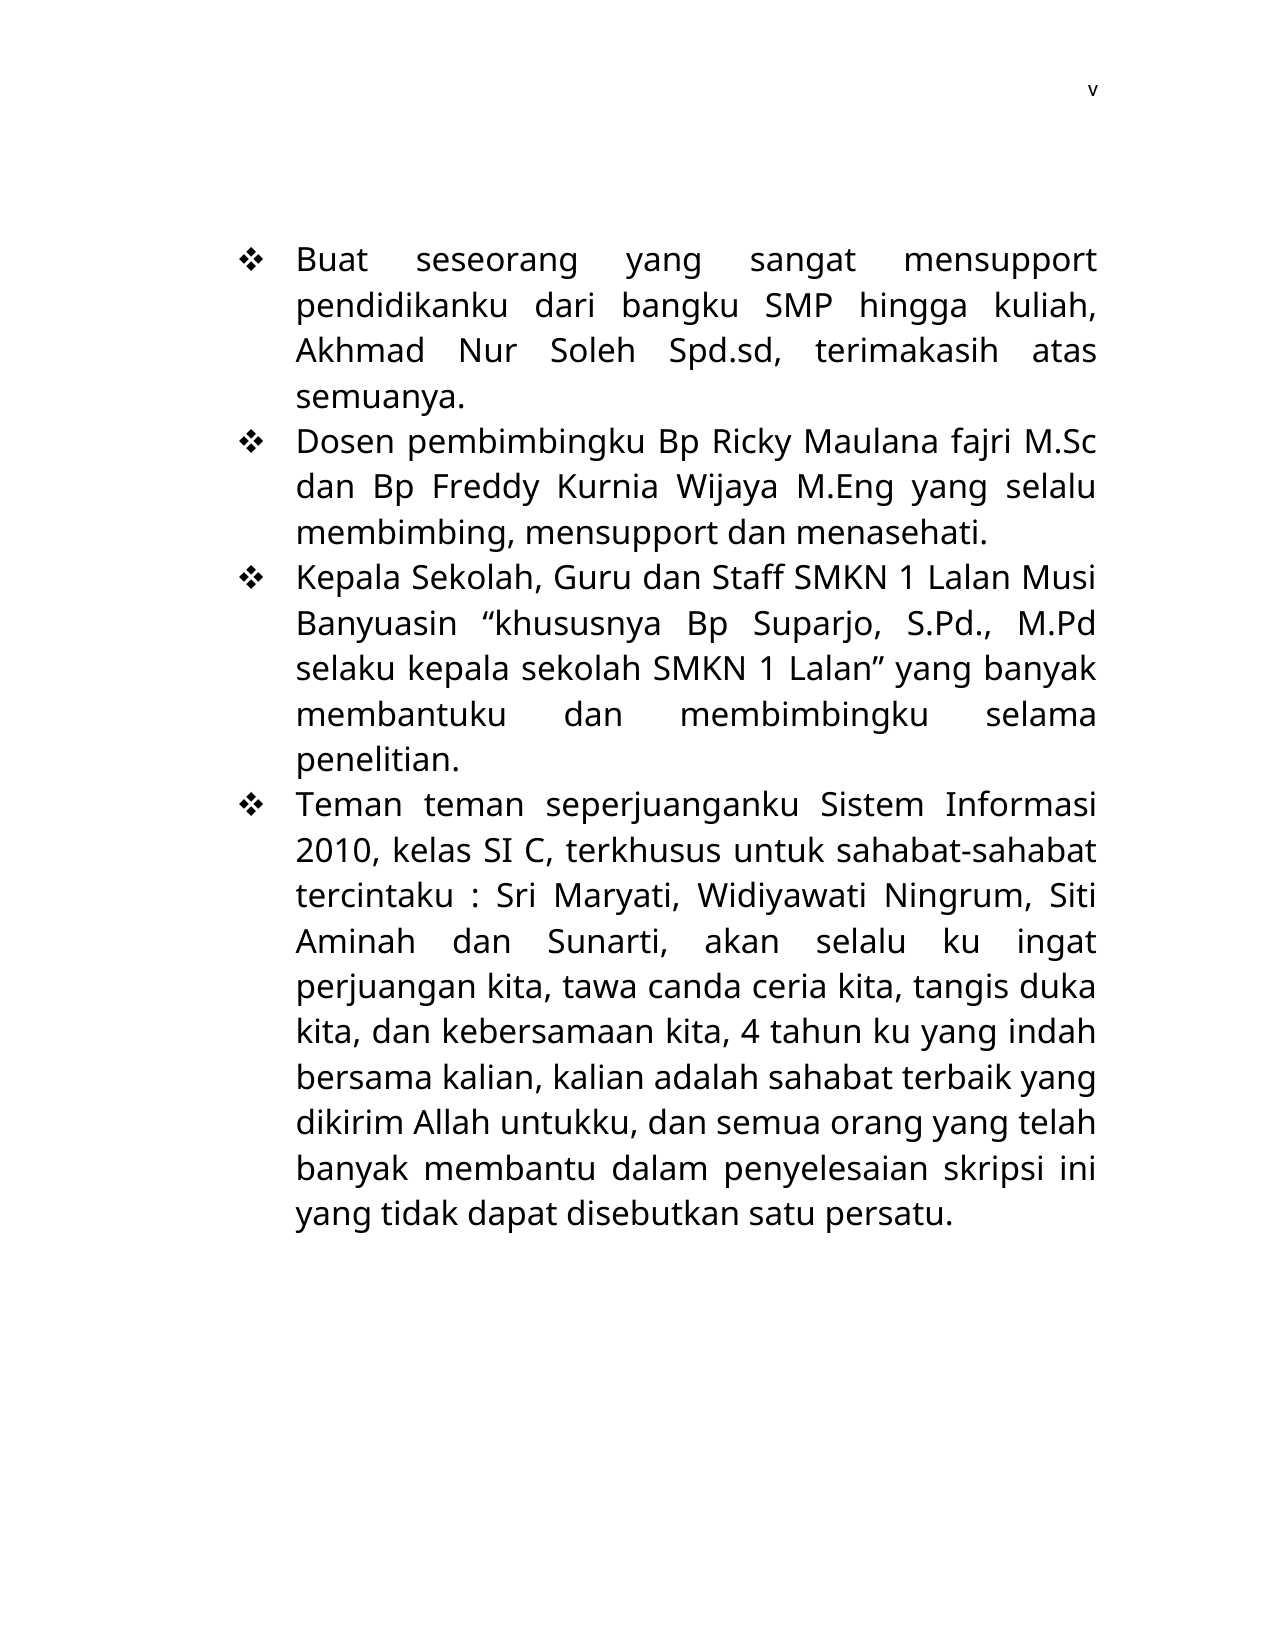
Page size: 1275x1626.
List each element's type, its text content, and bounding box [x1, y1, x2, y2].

list Kepala Sekolah, Guru dan Staff SMKN 1 Lalan Musi Banyuasin “khususnya Bp Suparjo, S.Pd., M.Pd selaku kepala sekolah SMKN 1 Lalan” yang banyak membantuku dan membimbingku selama penelitian. [236, 554, 1098, 781]
list Teman teman seperjuanganku Sistem Informasi 2010, kelas SI C, terkhusus untuk sahabat-sahabat tercintaku : Sri Maryati, Widiyawati Ningrum, Siti Aminah dan Sunarti, akan selalu ku ingat perjuangan kita, tawa canda ceria kita, tangis duka kita, dan kebersamaan kita, 4 tahun ku yang indah bersama kalian, kalian adalah sahabat terbaik yang dikirim Allah untukku, dan semua orang yang telah banyak membantu dalam penyelesaian skripsi ini yang tidak dapat disebutkan satu persatu. [236, 781, 1098, 1235]
list Dosen pembimbingku Bp Ricky Maulana fajri M.Sc dan Bp Freddy Kurnia Wijaya M.Eng yang selalu membimbing, mensupport dan menasehati. [236, 418, 1098, 554]
list Buat seseorang yang sangat mensupport pendidikanku dari bangku SMP hingga kuliah, Akhmad Nur Soleh Spd.sd, terimakasih atas semuanya. [236, 236, 1098, 418]
